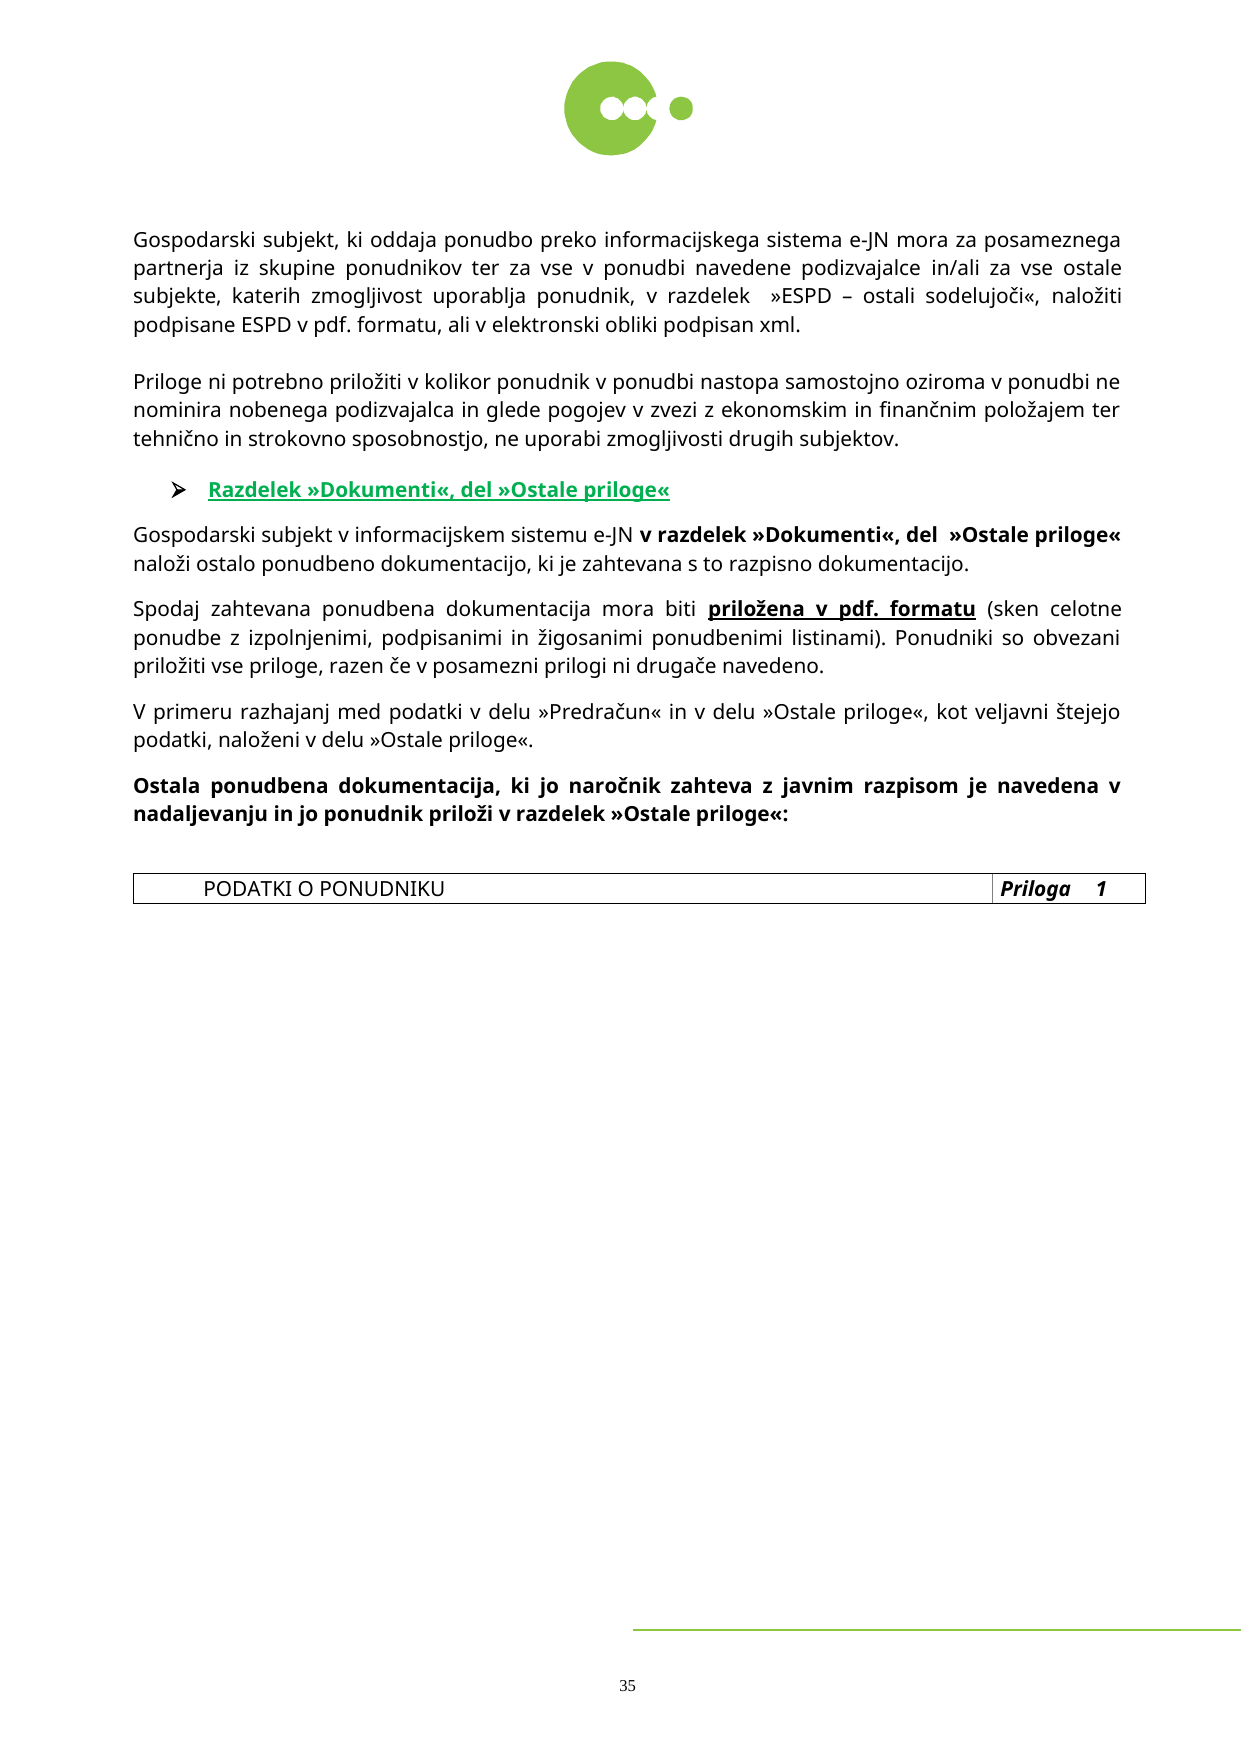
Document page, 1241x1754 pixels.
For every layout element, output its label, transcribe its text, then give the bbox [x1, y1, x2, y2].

text Gospodarski subjekt v informacijskem sistemu e-JN v razdelek »Dokumenti«, del »Ostale priloge« naloži ostalo ponudbeno dokumentacijo, ki je zahtevana s to razpisno dokumentacijo. [133, 520, 1122, 577]
table_header 1 [1088, 874, 1145, 902]
text V primeru razhajanj med podatki v delu »Predračun« in v delu »Ostale priloge«, kot veljavni štejejo podatki, naloženi v delu »Ostale priloge«. [133, 697, 1122, 754]
table_header Priloga [993, 874, 1088, 902]
text Ostala ponudbena dokumentacija, ki jo naročnik zahteva z javnim razpisom je navedena v nadaljevanju in jo ponudnik priloži v razdelek »Ostale priloge«: [133, 771, 1122, 828]
text Priloge ni potrebno priložiti v kolikor ponudnik v ponudbi nastopa samostojno oziroma v ponudbi ne nominira nobenega podizvajalca in glede pogojev v zvezi z ekonomskim in finančnim položajem ter tehnično in strokovno sposobnostjo, ne uporabi zmogljivosti drugih subjektov. [133, 367, 1122, 452]
list Razdelek »Dokumenti«, del »Ostale priloge« [170, 475, 1122, 503]
table_header [134, 874, 196, 902]
text Spodaj zahtevana ponudbena dokumentacija mora biti priložena v pdf. formatu (sken celotne ponudbe z izpolnjenimi, podpisanimi in žigosanimi ponudbenimi listinami). Ponudniki so obvezani priložiti vse priloge, razen če v posamezni prilogi ni drugače navedeno. [133, 594, 1122, 680]
table_header PODATKI O PONUDNIKU [196, 874, 992, 902]
text Gospodarski subjekt, ki oddaja ponudbo preko informacijskega sistema e-JN mora za posameznega partnerja iz skupine ponudnikov ter za vse v ponudbi navedene podizvajalce in/ali za vse ostale subjekte, katerih zmogljivost uporablja ponudnik, v razdelek »ESPD – ostali sodelujoči«, naložiti podpisane ESPD v pdf. formatu, ali v elektronski obliki podpisan xml. [133, 225, 1122, 338]
